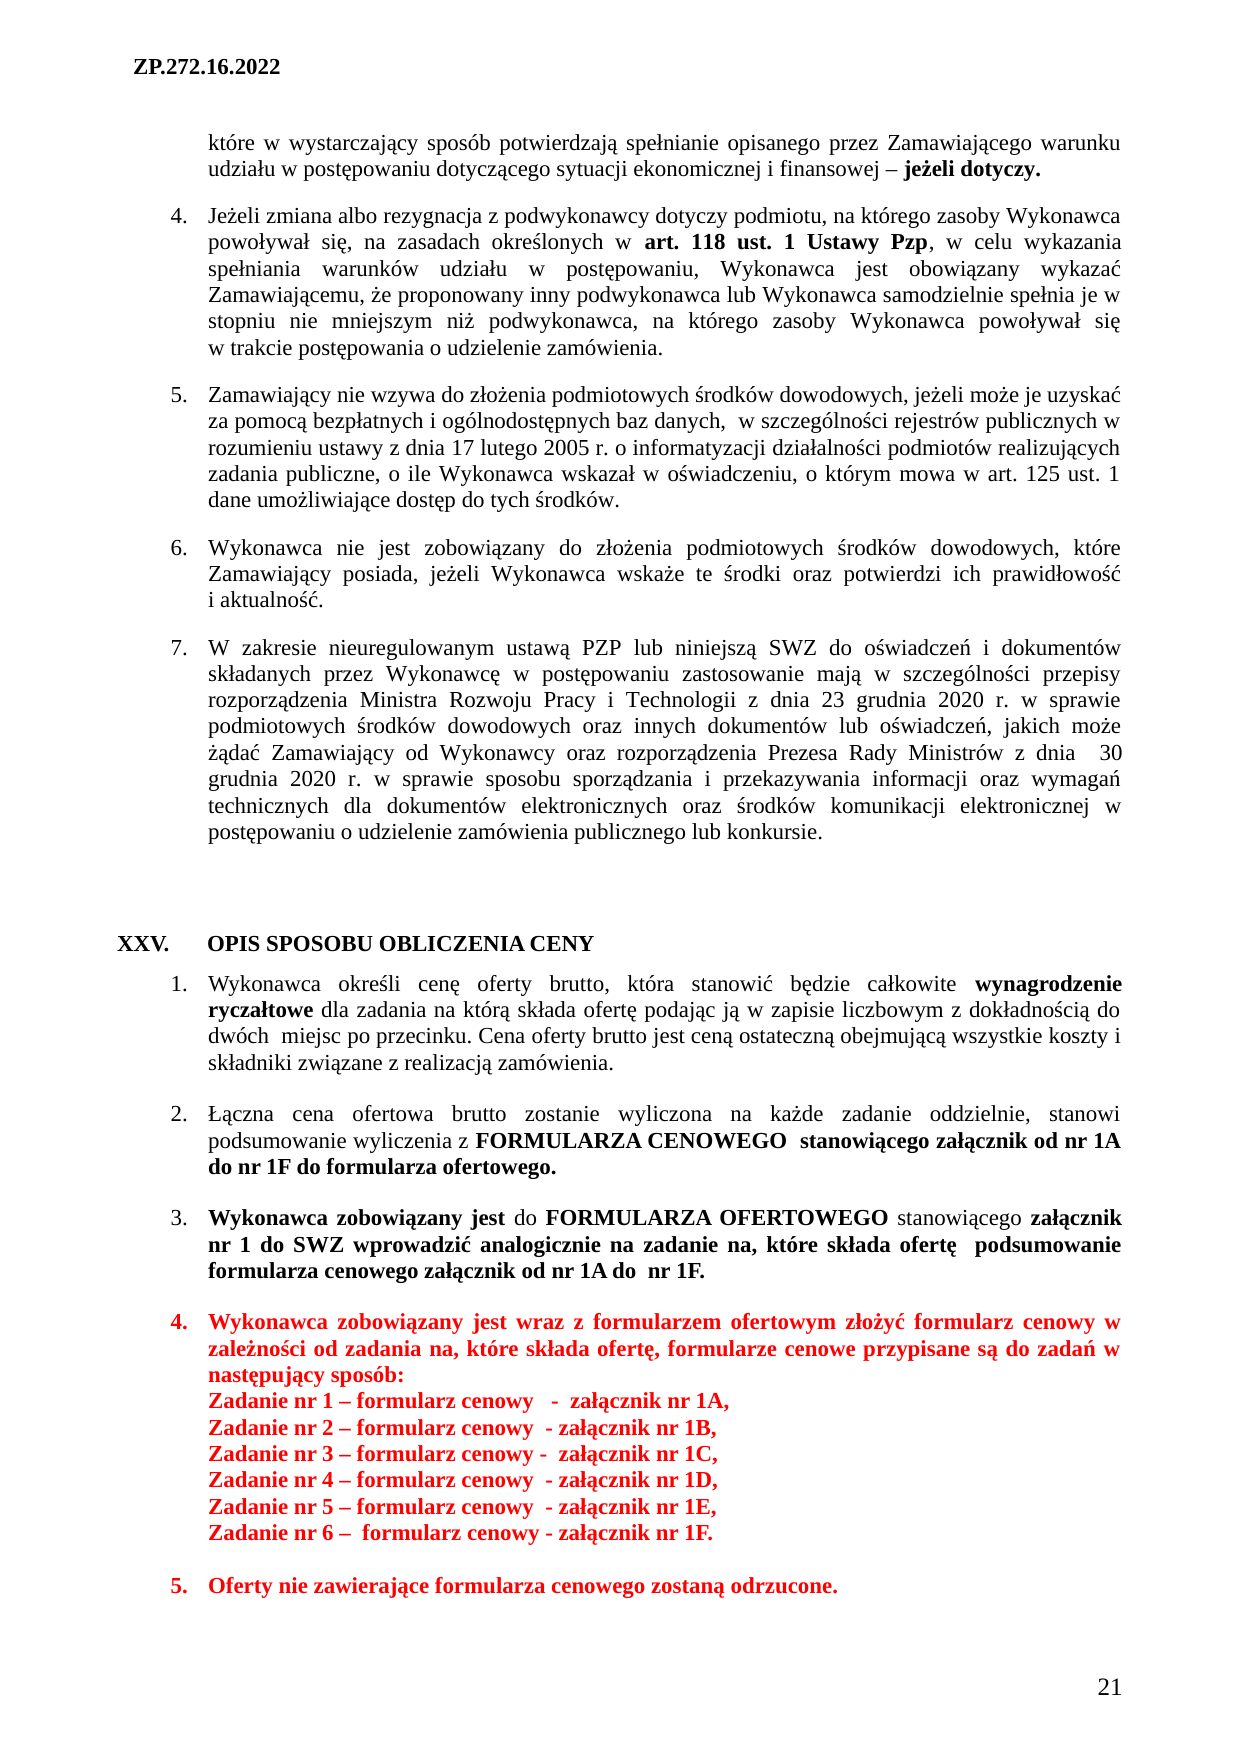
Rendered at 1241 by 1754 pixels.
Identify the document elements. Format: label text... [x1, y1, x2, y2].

text Zadanie nr 3 – formularz cenowy - załącznik nr 1C, [208, 1440, 1122, 1467]
list Zamawiający nie wzywa do złożenia podmiotowych środków dowodowych, jeżeli może je uzyskać za pomocą bezpłatnych i ogólnodostępnych baz danych, w szczególności rejestrów publicznych w rozumieniu ustawy z dnia 17 lutego 2005 r. o informatyzacji działalności podmiotów realizujących zadania publiczne, o ile Wykonawca wskazał w oświadczeniu, o którym mowa w art. 125 ust. 1 dane umożliwiające dostęp do tych środków. [170, 381, 1122, 513]
list Jeżeli zmiana albo rezygnacja z podwykonawcy dotyczy podmiotu, na którego zasoby Wykonawca powoływał się, na zasadach określonych w art. 118 ust. 1 Ustawy Pzp, w celu wykazania spełniania warunków udziału w postępowaniu, Wykonawca jest obowiązany wykazać Zamawiającemu, że proponowany inny podwykonawca lub Wykonawca samodzielnie spełnia je w stopniu nie mniejszym niż podwykonawca, na którego zasoby Wykonawca powoływał się w trakcie postępowania o udzielenie zamówienia. [170, 202, 1122, 360]
text Zadanie nr 5 – formularz cenowy - załącznik nr 1E, [208, 1493, 1122, 1519]
text Zadanie nr 4 – formularz cenowy - załącznik nr 1D, [208, 1467, 1122, 1493]
list Oferty nie zawierające formularza cenowego zostaną odrzucone. [170, 1572, 1122, 1598]
list Wykonawca zobowiązany jest wraz z formularzem ofertowym złożyć formularz cenowy w zależności od zadania na, które składa ofertę, formularze cenowe przypisane są do zadań w następujący sposób: [170, 1308, 1122, 1387]
text Zadanie nr 1 – formularz cenowy - załącznik nr 1A, [208, 1387, 1122, 1414]
list W zakresie nieuregulowanym ustawą PZP lub niniejszą SWZ do oświadczeń i dokumentów składanych przez Wykonawcę w postępowaniu zastosowanie mają w szczególności przepisy rozporządzenia Ministra Rozwoju Pracy i Technologii z dnia 23 grudnia 2020 r. w sprawie podmiotowych środków dowodowych oraz innych dokumentów lub oświadczeń, jakich może żądać Zamawiający od Wykonawcy oraz rozporządzenia Prezesa Rady Ministrów z dnia 30 grudnia 2020 r. w sprawie sposobu sporządzania i przekazywania informacji oraz wymagań technicznych dla dokumentów elektronicznych oraz środków komunikacji elektronicznej w postępowaniu o udzielenie zamówienia publicznego lub konkursie. [170, 633, 1122, 844]
list Wykonawca określi cenę oferty brutto, która stanowić będzie całkowite wynagrodzenie ryczałtowe dla zadania na którą składa ofertę podając ją w zapisie liczbowym z dokładnością do dwóch miejsc po przecinku. Cena oferty brutto jest ceną ostateczną obejmującą wszystkie koszty i składniki związane z realizacją zamówienia. [170, 970, 1122, 1075]
list Łączna cena ofertowa brutto zostanie wyliczona na każde zadanie oddzielnie, stanowi podsumowanie wyliczenia z FORMULARZA CENOWEGO stanowiącego załącznik od nr 1A do nr 1F do formularza ofertowego. [170, 1100, 1122, 1179]
text Zadanie nr 2 – formularz cenowy - załącznik nr 1B, [208, 1414, 1122, 1440]
list Wykonawca nie jest zobowiązany do złożenia podmiotowych środków dowodowych, które Zamawiający posiada, jeżeli Wykonawca wskaże te środki oraz potwierdzi ich prawidłowość i aktualność. [170, 534, 1122, 613]
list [170, 128, 1122, 181]
text Zadanie nr 6 – formularz cenowy - załącznik nr 1F. [208, 1519, 1122, 1546]
list Wykonawca zobowiązany jest do FORMULARZA OFERTOWEGO stanowiącego załącznik nr 1 do SWZ wprowadzić analogicznie na zadanie na, które składa ofertę podsumowanie formularza cenowego załącznik od nr 1A do nr 1F. [170, 1204, 1122, 1283]
list OPIS SPOSOBU OBLICZENIA CENY [169, 930, 1122, 957]
